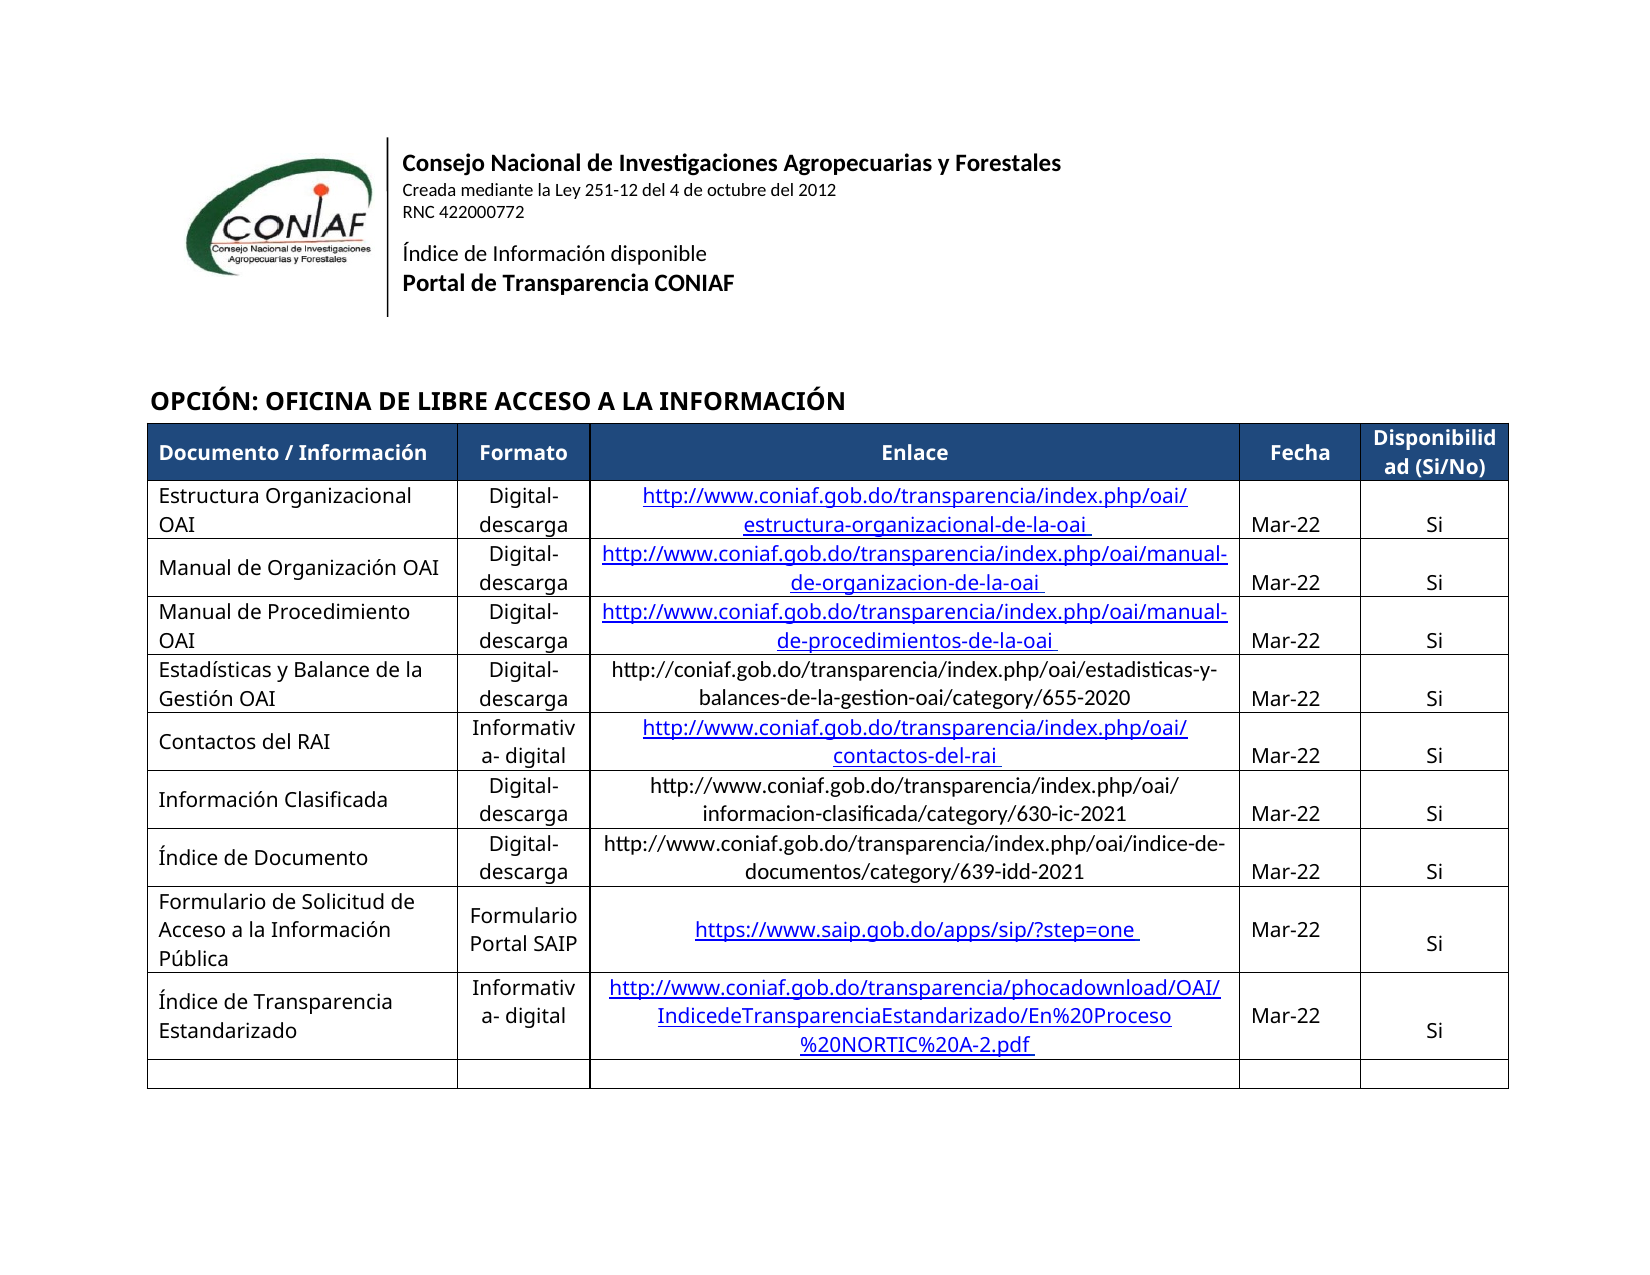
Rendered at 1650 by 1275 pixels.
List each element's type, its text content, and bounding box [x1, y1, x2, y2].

picture [181, 153, 375, 275]
table_cell Formulario de Solicitud de Acceso a la Información Pública [148, 887, 457, 972]
table_cell [1240, 1060, 1360, 1088]
table_cell Digital-descarga [458, 829, 589, 886]
table_cell Mar-22 [1240, 655, 1360, 712]
table_cell Si [1361, 771, 1508, 828]
table_cell http://coniaf.gob.do/transparencia/index.php/oai/estadisticas-y-balances-de-la-gestion-oai/category/655-2020 [591, 655, 1239, 712]
table_cell http://www.coniaf.gob.do/transparencia/index.php/oai/indice-de-documentos/category/639-idd-2021 [591, 829, 1239, 886]
table_cell [591, 1060, 1239, 1088]
table_cell Si [1361, 655, 1508, 712]
table_cell Índice de Documento [148, 829, 457, 886]
table_cell Estadísticas y Balance de la Gestión OAI [148, 655, 457, 712]
table_cell http://www.coniaf.gob.do/transparencia/index.php/oai/contactos-del-rai [591, 713, 1239, 770]
table_header Disponibilidad (Si/No) [1361, 424, 1508, 480]
table_cell Si [1361, 973, 1508, 1058]
table_cell Digital-descarga [458, 597, 589, 654]
table_cell http://www.coniaf.gob.do/transparencia/index.php/oai/manual-de-procedimientos-de-la-oai [591, 597, 1239, 654]
table_cell http://www.coniaf.gob.do/transparencia/phocadownload/OAI/IndicedeTransparenciaEstandarizado/En%20Proceso%20NORTIC%20A-2.pdf [591, 973, 1239, 1058]
table_cell Índice de Transparencia Estandarizado [148, 973, 457, 1058]
table_cell [458, 1060, 589, 1088]
table_cell Si [1361, 597, 1508, 654]
table_cell Informativa- digital [458, 973, 589, 1058]
table_cell Formulario Portal SAIP [458, 887, 589, 972]
table_header Fecha [1240, 424, 1360, 480]
table_cell Contactos del RAI [148, 713, 457, 770]
table_cell Mar-22 [1240, 771, 1360, 828]
table_cell Si [1361, 481, 1508, 538]
table_cell Mar-22 [1240, 481, 1360, 538]
table_cell Digital-descarga [458, 481, 589, 538]
table_cell Mar-22 [1240, 597, 1360, 654]
table_cell Digital-descarga [458, 539, 589, 596]
table_cell Manual de Procedimiento OAI [148, 597, 457, 654]
table_cell http://www.coniaf.gob.do/transparencia/index.php/oai/estructura-organizacional-de-la-oai [591, 481, 1239, 538]
table_cell Digital-descarga [458, 771, 589, 828]
table_cell Digital-descarga [458, 655, 589, 712]
table_cell Si [1361, 887, 1508, 972]
table_cell [1361, 1060, 1508, 1088]
table_cell http://www.coniaf.gob.do/transparencia/index.php/oai/manual-de-organizacion-de-la-oai [591, 539, 1239, 596]
table_cell Mar-22 [1240, 973, 1360, 1058]
table_header Documento / Información [148, 424, 457, 480]
table_cell Informativa- digital [458, 713, 589, 770]
table_cell Mar-22 [1240, 829, 1360, 886]
table_cell Si [1361, 829, 1508, 886]
table_header Formato [458, 424, 589, 480]
table_cell Estructura Organizacional OAI [148, 481, 457, 538]
text OPCIÓN: OFICINA DE LIBRE ACCESO A LA INFORMACIÓN [150, 383, 1500, 417]
table_cell Mar-22 [1240, 887, 1360, 972]
table_cell Información Clasificada [148, 771, 457, 828]
table_cell http://www.coniaf.gob.do/transparencia/index.php/oai/informacion-clasificada/category/630-ic-2021 [591, 771, 1239, 828]
table_header Enlace [591, 424, 1239, 480]
table_cell Mar-22 [1240, 539, 1360, 596]
table_cell Si [1361, 539, 1508, 596]
table_cell [148, 1060, 457, 1088]
table_cell Si [1361, 713, 1508, 770]
table_cell Manual de Organización OAI [148, 539, 457, 596]
table_cell https://www.saip.gob.do/apps/sip/?step=one [591, 887, 1239, 972]
table_cell Mar-22 [1240, 713, 1360, 770]
